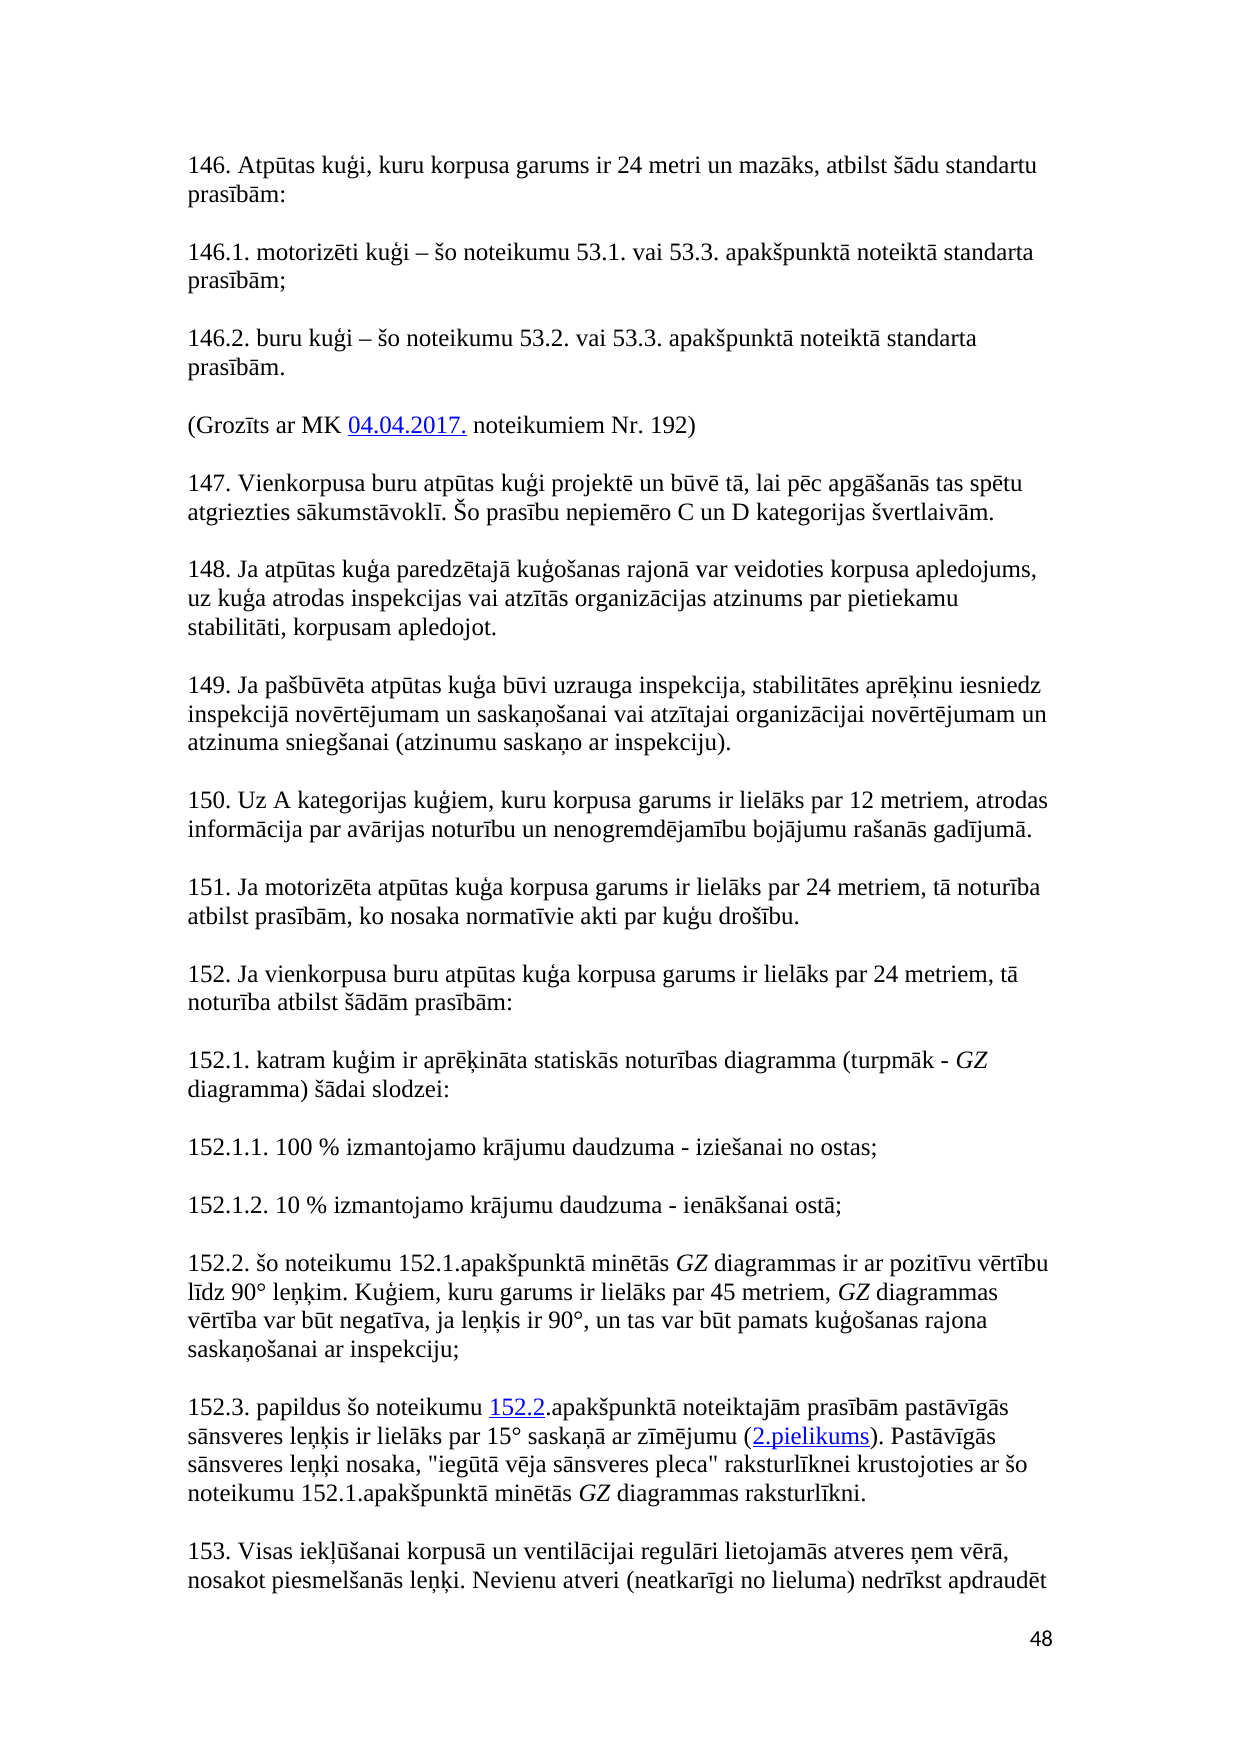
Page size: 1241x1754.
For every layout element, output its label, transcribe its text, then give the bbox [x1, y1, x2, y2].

text 146. Atpūtas kuģi, kuru korpusa garums ir 24 metri un mazāks, atbilst šādu standartu prasībām: [187, 150, 1053, 207]
text 152. Ja vienkorpusa buru atpūtas kuģa korpusa garums ir lielāks par 24 metriem, tā noturība atbilst šādām prasībām: [187, 959, 1053, 1016]
text 147. Vienkorpusa buru atpūtas kuģi projektē un būvē tā, lai pēc apgāšanās tas spētu atgriezties sākumstāvoklī. Šo prasību nepiemēro C un D kategorijas švertlaivām. [187, 468, 1053, 525]
text 152.1.2. 10 % izmantojamo krājumu daudzuma - ienākšanai ostā; [187, 1190, 1053, 1219]
text 149. Ja pašbūvēta atpūtas kuģa būvi uzrauga inspekcija, stabilitātes aprēķinu iesniedz inspekcijā novērtējumam un saskaņošanai vai atzītajai organizācijai novērtējumam un atzinuma sniegšanai (atzinumu saskaņo ar inspekciju). [187, 670, 1053, 756]
text 152.1.1. 100 % izmantojamo krājumu daudzuma - iziešanai no ostas; [187, 1132, 1053, 1161]
text 152.1. katram kuģim ir aprēķināta statiskās noturības diagramma (turpmāk - GZ diagramma) šādai slodzei: [187, 1045, 1053, 1103]
text 148. Ja atpūtas kuģa paredzētajā kuģošanas rajonā var veidoties korpusa apledojums, uz kuģa atrodas inspekcijas vai atzītās organizācijas atzinums par pietiekamu stabilitāti, korpusam apledojot. [187, 554, 1053, 641]
text 146.1. motorizēti kuģi – šo noteikumu 53.1. vai 53.3. apakšpunktā noteiktā standarta prasībām; [187, 237, 1053, 294]
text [187, 1536, 1053, 1594]
text 152.3. papildus šo noteikumu 152.2.apakšpunktā noteiktajām prasībām pastāvīgās sānsveres leņķis ir lielāks par 15° saskaņā ar zīmējumu (2.pielikums). Pastāvīgās sānsveres leņķi nosaka, "iegūtā vēja sānsveres pleca" raksturlīknei krustojoties ar šo noteikumu 152.1.apakšpunktā minētās GZ diagrammas raksturlīkni. [187, 1392, 1053, 1507]
text 151. Ja motorizēta atpūtas kuģa korpusa garums ir lielāks par 24 metriem, tā noturība atbilst prasībām, ko nosaka normatīvie akti par kuģu drošību. [187, 872, 1053, 929]
text 146.2. buru kuģi – šo noteikumu 53.2. vai 53.3. apakšpunktā noteiktā standarta prasībām. [187, 323, 1053, 381]
text (Grozīts ar MK 04.04.2017. noteikumiem Nr. 192) [187, 410, 1053, 439]
text 150. Uz A kategorijas kuģiem, kuru korpusa garums ir lielāks par 12 metriem, atrodas informācija par avārijas noturību un nenogremdējamību bojājumu rašanās gadījumā. [187, 785, 1053, 843]
text 152.2. šo noteikumu 152.1.apakšpunktā minētās GZ diagrammas ir ar pozitīvu vērtību līdz 90° leņķim. Kuģiem, kuru garums ir lielāks par 45 metriem, GZ diagrammas vērtība var būt negatīva, ja leņķis ir 90°, un tas var būt pamats kuģošanas rajona saskaņošanai ar inspekciju; [187, 1248, 1053, 1363]
